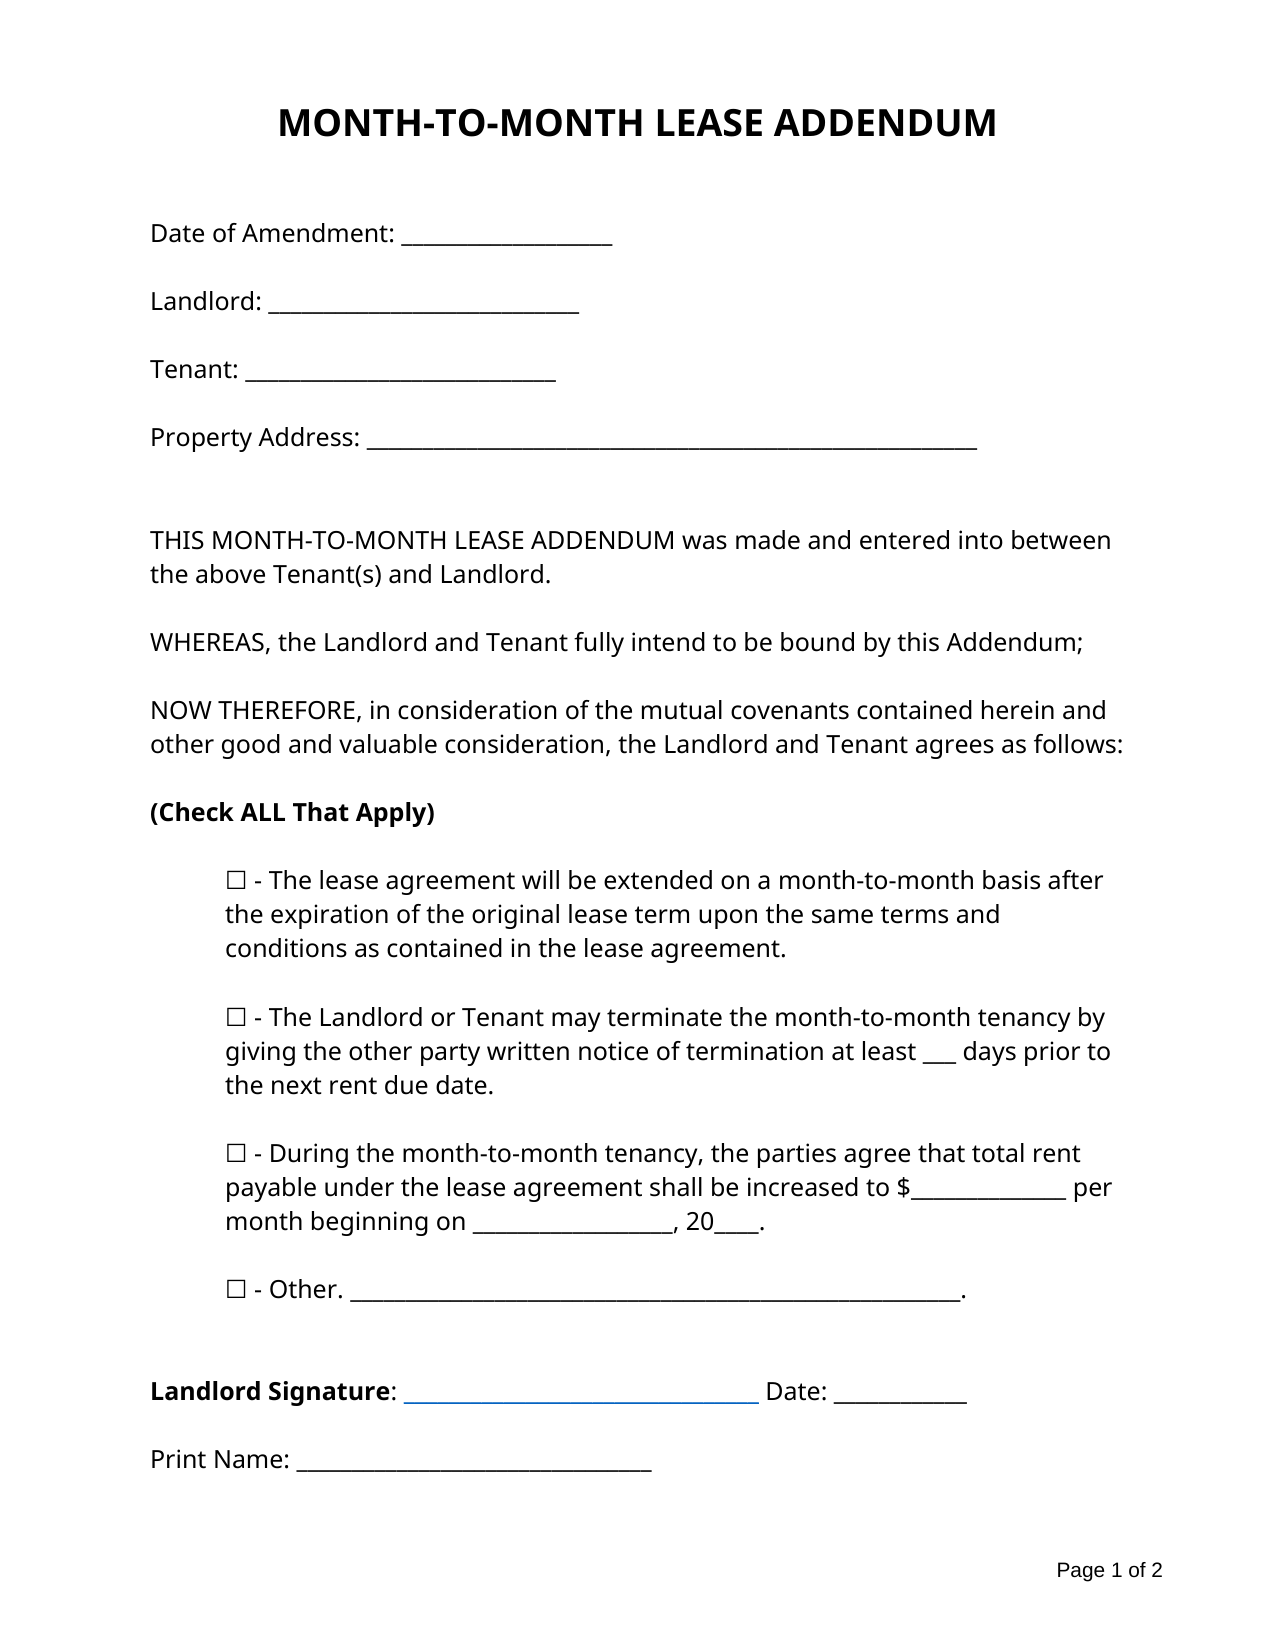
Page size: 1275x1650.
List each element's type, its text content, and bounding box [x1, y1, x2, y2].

text - During the month-to-month tenancy, the parties agree that total rent payable under the lease agreement shall be increased to $______________ per month beginning on __________________, 20____. [225, 1135, 1125, 1238]
text - Other. _______________________________________________________. [225, 1272, 1125, 1306]
text - The lease agreement will be extended on a month-to-month basis after the expiration of the original lease term upon the same terms and conditions as contained in the lease agreement. [225, 863, 1125, 965]
text Property Address: _______________________________________________________ [150, 420, 1125, 454]
text THIS MONTH-TO-MONTH LEASE ADDENDUM was made and entered into between the above Tenant(s) and Landlord. [150, 522, 1125, 590]
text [150, 1442, 1125, 1476]
text WHEREAS, the Landlord and Tenant fully intend to be bound by this Addendum; [150, 624, 1125, 658]
text Landlord: ____________________________ [150, 284, 1125, 318]
text - The Landlord or Tenant may terminate the month-to-month tenancy by giving the other party written notice of termination at least ___ days prior to the next rent due date. [225, 999, 1125, 1101]
text MONTH-TO-MONTH LEASE ADDENDUM [150, 97, 1125, 148]
text Date of Amendment: ___________________ [150, 216, 1125, 250]
text Tenant: ____________________________ [150, 352, 1125, 386]
text Landlord Signature: ________________________________ Date: ____________ [150, 1374, 1125, 1408]
text (Check ALL That Apply) [150, 795, 1125, 829]
text NOW THEREFORE, in consideration of the mutual covenants contained herein and other good and valuable consideration, the Landlord and Tenant agrees as follows: [150, 693, 1125, 761]
